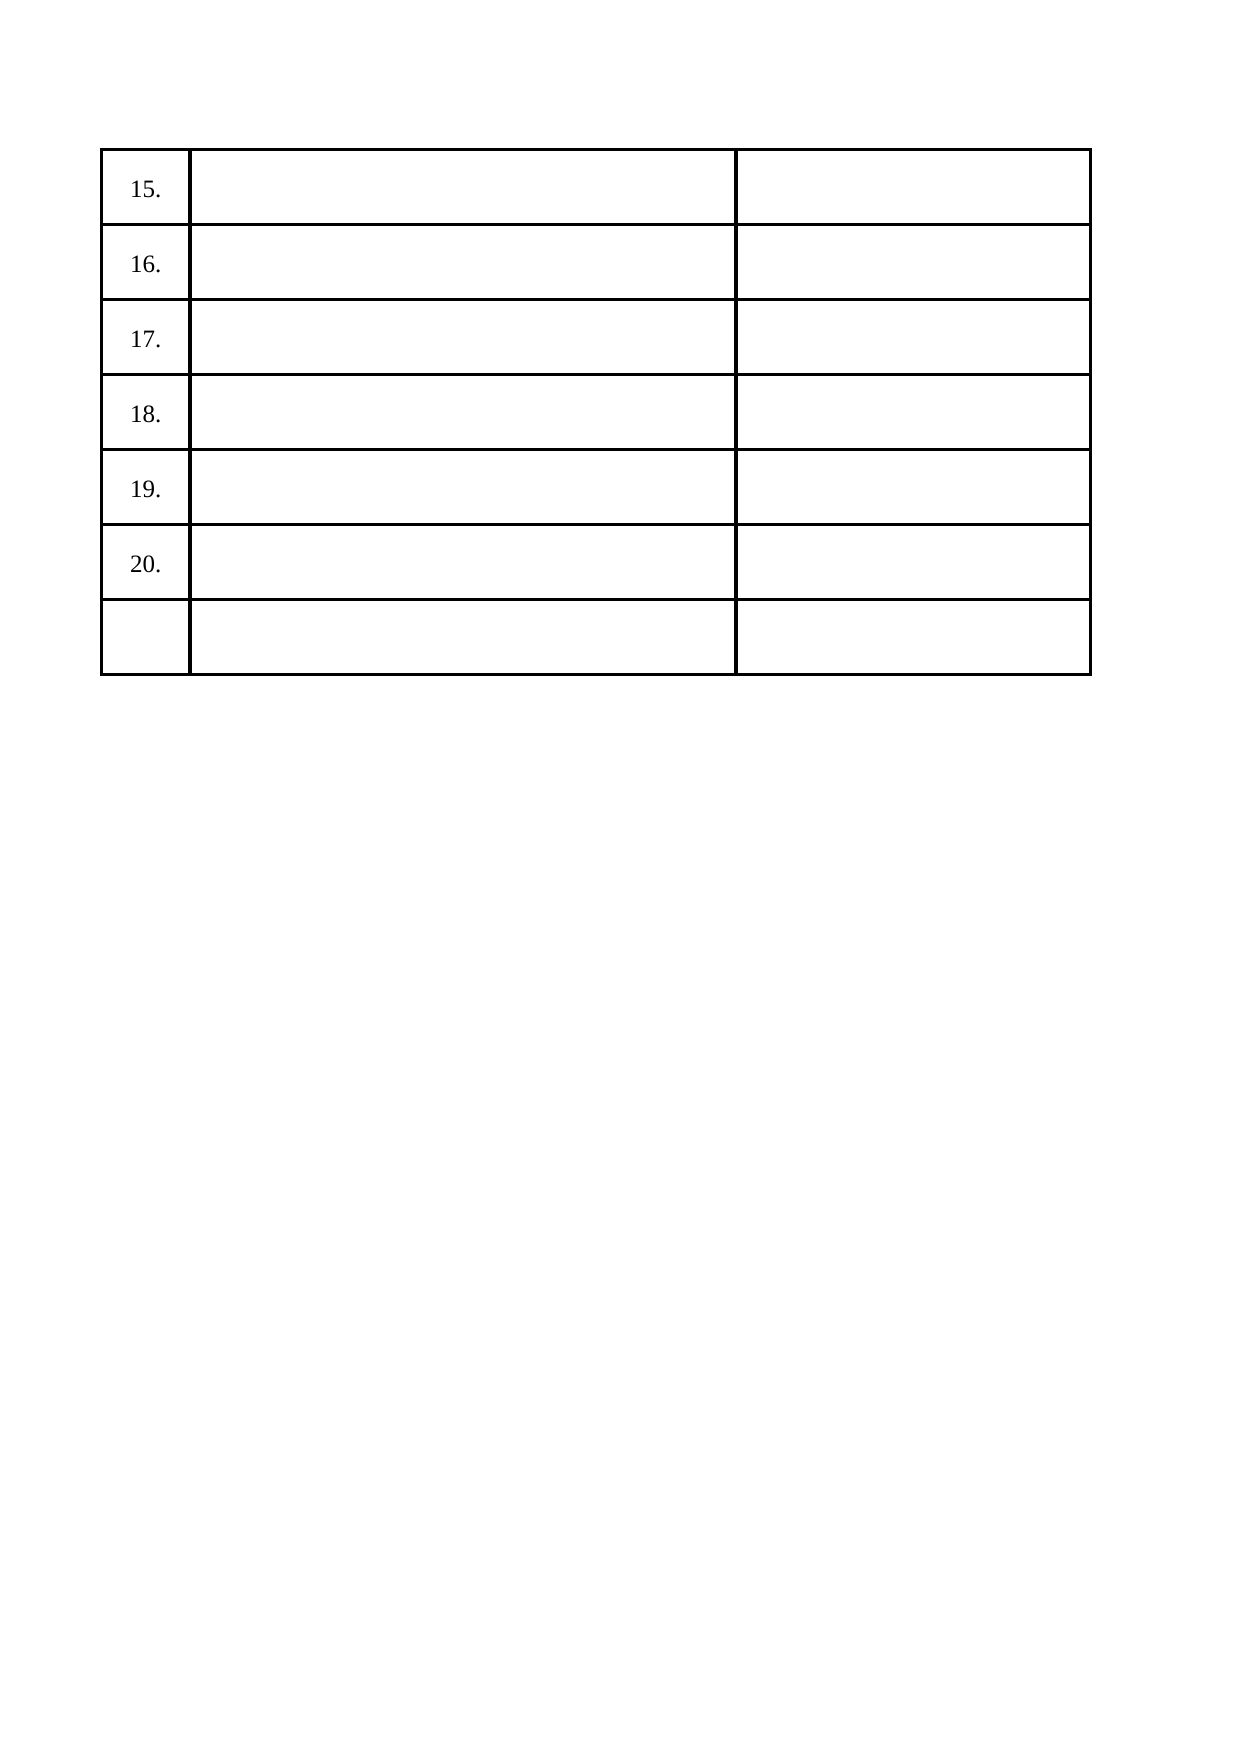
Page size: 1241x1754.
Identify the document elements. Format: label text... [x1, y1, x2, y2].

table_cell 18. [103, 376, 188, 448]
table_cell [738, 526, 1089, 598]
table_cell [738, 376, 1089, 448]
table_cell 17. [103, 301, 188, 373]
table_cell [192, 376, 734, 448]
table_cell [738, 301, 1089, 373]
table_cell [192, 451, 734, 523]
table_cell [192, 151, 734, 223]
table_cell [738, 601, 1089, 673]
table_cell 15. [103, 151, 188, 223]
table_cell [192, 226, 734, 298]
table_cell 16. [103, 226, 188, 298]
table_cell [738, 226, 1089, 298]
table_cell [103, 601, 188, 673]
table_cell [192, 301, 734, 373]
table_cell [738, 451, 1089, 523]
table_cell [192, 601, 734, 673]
table_cell 19. [103, 451, 188, 523]
table_cell 20. [103, 526, 188, 598]
table_cell [738, 151, 1089, 223]
table_cell [192, 526, 734, 598]
